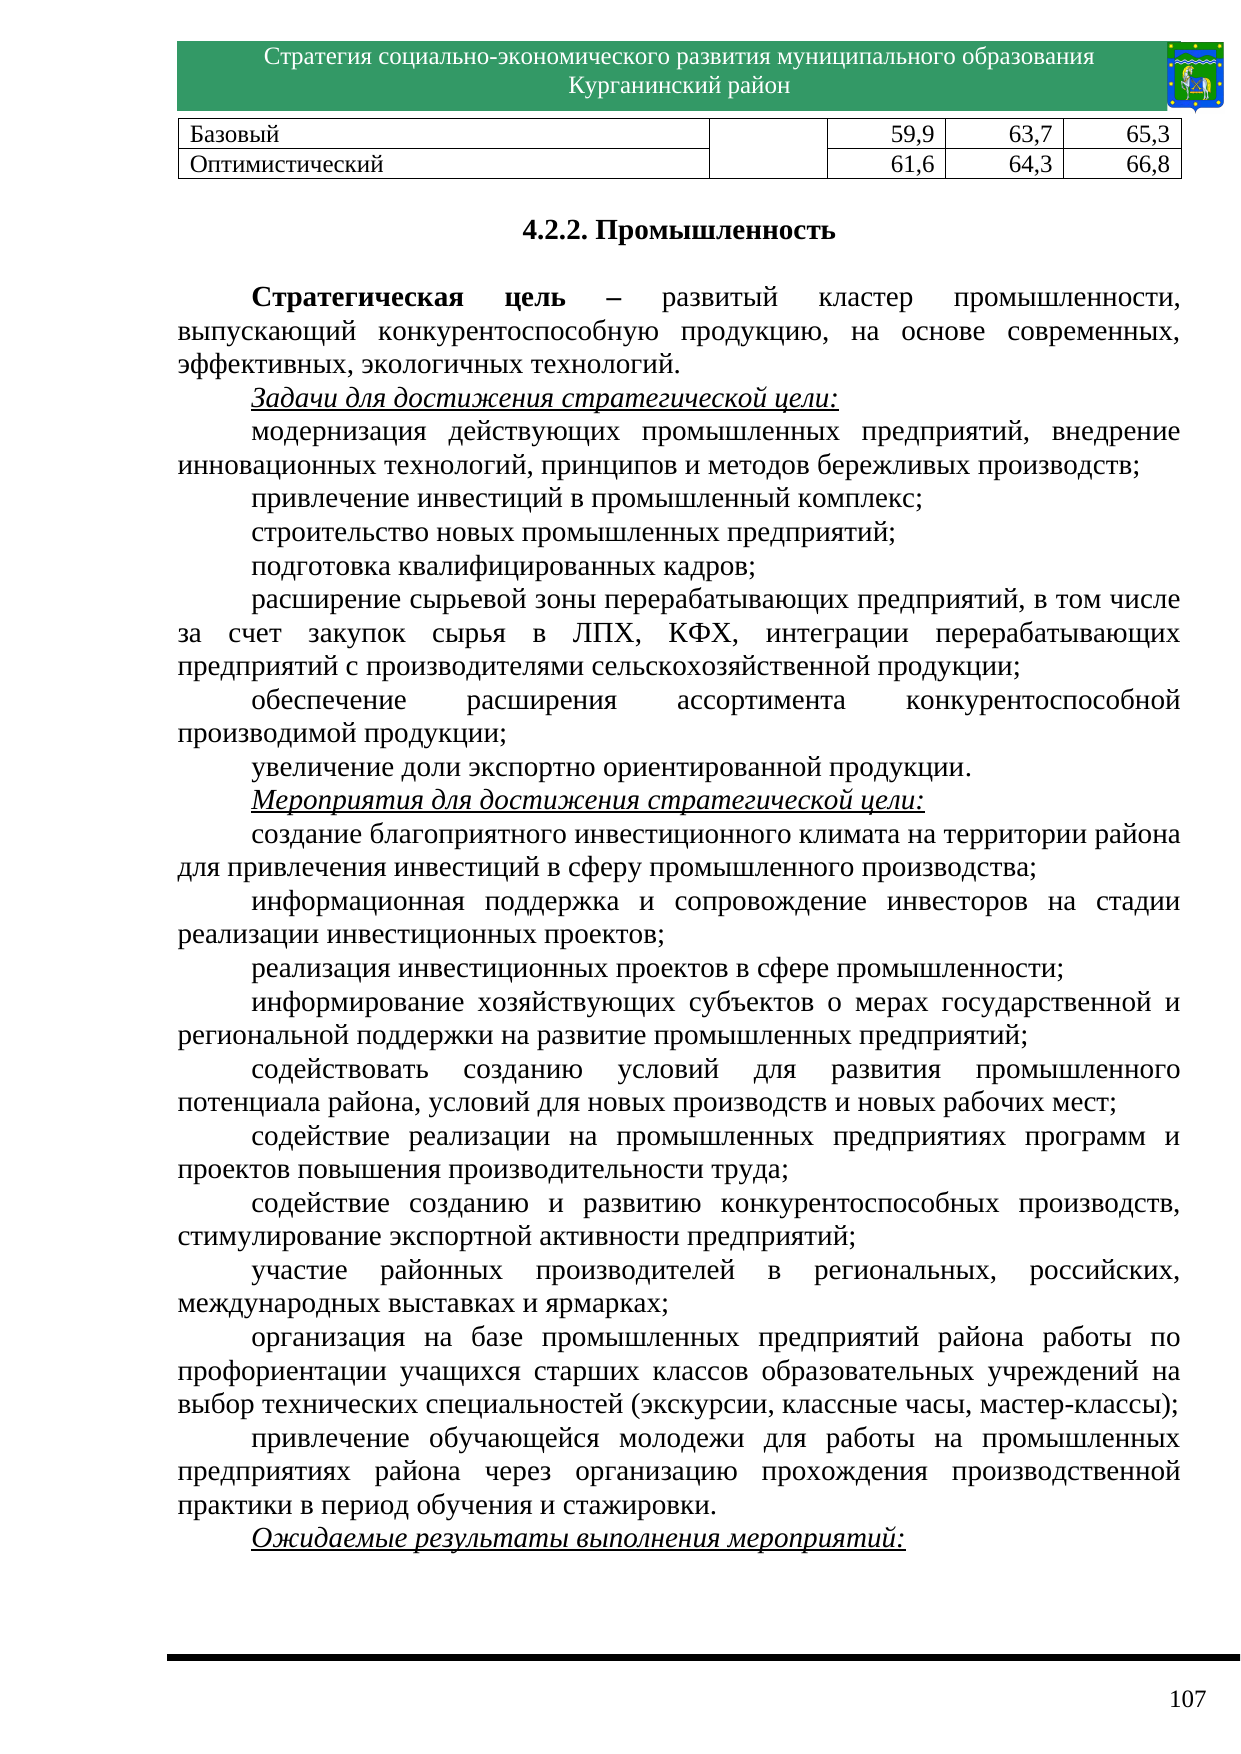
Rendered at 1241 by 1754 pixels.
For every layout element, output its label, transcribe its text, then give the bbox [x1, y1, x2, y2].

text реализация инвестиционных проектов в сфере промышленности; [177, 950, 1181, 984]
text информирование хозяйствующих субъектов о мерах государственной и региональной поддержки на развитие промышленных предприятий; [177, 984, 1181, 1051]
text подготовка квалифицированных кадров; [177, 548, 1181, 581]
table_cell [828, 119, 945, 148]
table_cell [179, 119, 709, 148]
text привлечение обучающейся молодежи для работы на промышленных предприятиях района через организацию прохождения производственной практики в период обучения и стажировки. [177, 1420, 1181, 1520]
text создание благоприятного инвестиционного климата на территории района для привлечения инвестиций в сферу промышленного производства; [177, 816, 1181, 883]
text Ожидаемые результаты выполнения мероприятий: [177, 1520, 1181, 1554]
text информационная поддержка и сопровождение инвесторов на стадии реализации инвестиционных проектов; [177, 883, 1181, 950]
text обеспечение расширения ассортимента конкурентоспособной производимой продукции; [177, 682, 1181, 749]
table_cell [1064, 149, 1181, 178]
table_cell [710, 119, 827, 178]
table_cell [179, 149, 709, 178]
text содействие реализации на промышленных предприятиях программ и проектов повышения производительности труда; [177, 1118, 1181, 1185]
text расширение сырьевой зоны перерабатывающих предприятий, в том числе за счет закупок сырья в ЛПХ, КФХ, интеграции перерабатывающих предприятий с производителями сельскохозяйственной продукции; [177, 581, 1181, 682]
text Стратегическая цель – развитый кластер промышленности, выпускающий конкурентоспособную продукцию, на основе современных, эффективных, экологичных технологий. [177, 279, 1181, 380]
text организация на базе промышленных предприятий района работы по профориентации учащихся старших классов образовательных учреждений на выбор технических специальностей (экскурсии, классные часы, мастер-классы); [177, 1319, 1181, 1420]
text Мероприятия для достижения стратегической цели: [177, 782, 1181, 816]
subtitle 4.2.2. Промышленность [177, 212, 1181, 246]
text содействие созданию и развитию конкурентоспособных производств, стимулирование экспортной активности предприятий; [177, 1185, 1181, 1252]
text содействовать созданию условий для развития промышленного потенциала района, условий для новых производств и новых рабочих мест; [177, 1051, 1181, 1118]
text увеличение доли экспортно ориентированной продукции. [177, 749, 1181, 782]
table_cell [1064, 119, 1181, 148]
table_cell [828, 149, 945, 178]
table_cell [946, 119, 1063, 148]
text модернизация действующих промышленных предприятий, внедрение инновационных технологий, принципов и методов бережливых производств; [177, 413, 1181, 481]
text участие районных производителей в региональных, российских, международных выставках и ярмарках; [177, 1252, 1181, 1319]
text привлечение инвестиций в промышленный комплекс; [177, 481, 1181, 514]
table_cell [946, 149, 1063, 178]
text Задачи для достижения стратегической цели: [177, 380, 1181, 413]
text строительство новых промышленных предприятий; [177, 514, 1181, 548]
